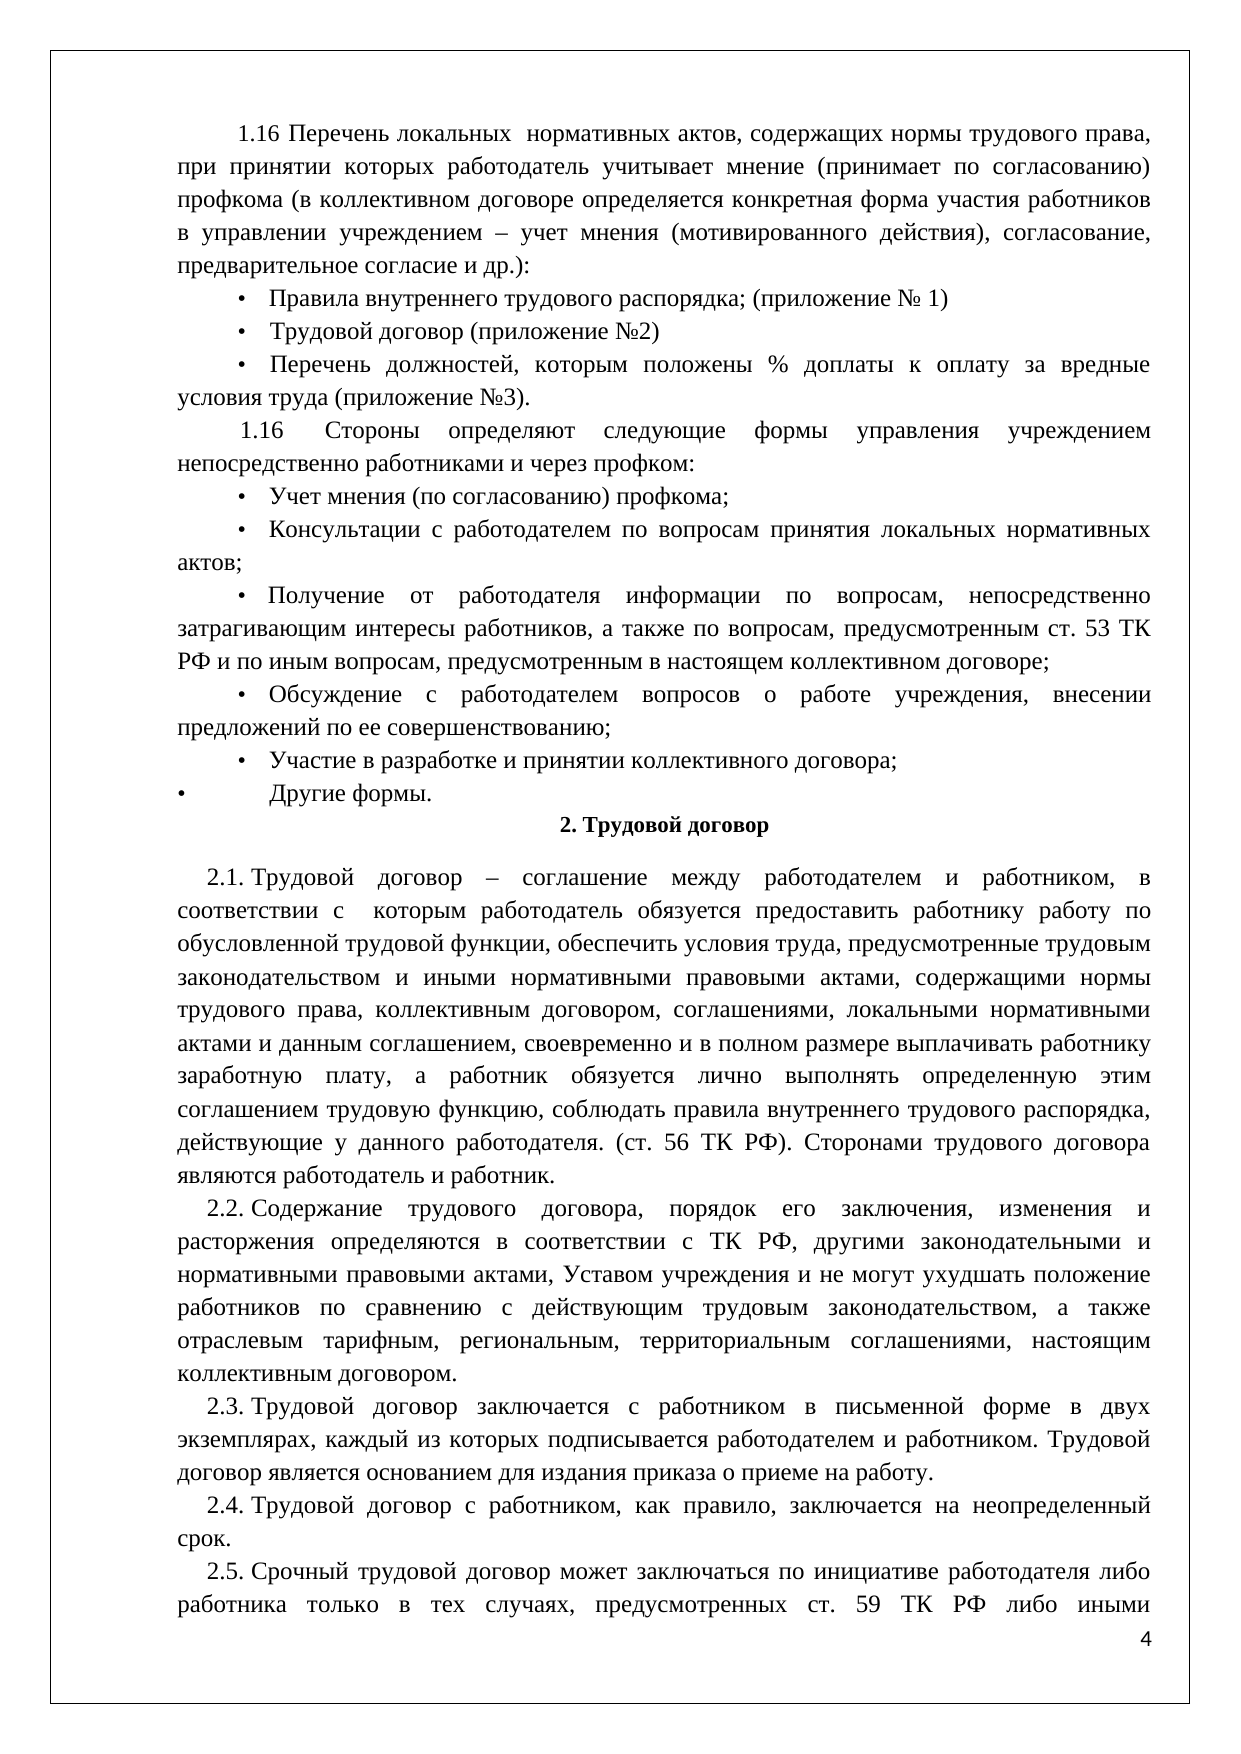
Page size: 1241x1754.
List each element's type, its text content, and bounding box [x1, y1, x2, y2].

list Стороны определяют следующие формы управления учреждением непосредственно работниками и через профком: [177, 415, 1152, 477]
list Правила внутреннего трудового распорядка; (приложение № 1) [177, 283, 1152, 312]
text 2. Трудовой договор [177, 811, 1152, 838]
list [177, 1556, 1152, 1618]
list Перечень локальных нормативных актов, содержащих нормы трудового права, при принятии которых работодатель учитывает мнение (принимает по согласованию) профкома (в коллективном договоре определяется конкретная форма участия работников в управлении учреждением – учет мнения (мотивированного действия), согласование, предварительное согласие и др.): [177, 118, 1152, 279]
list Участие в разработке и принятии коллективного договора; [177, 745, 1152, 774]
list Перечень должностей, которым положены % доплаты к оплату за вредные условия труда (приложение №3). [177, 349, 1152, 411]
list Трудовой договор заключается с работником в письменной форме в двух экземплярах, каждый из которых подписывается работодателем и работником. Трудовой договор является основанием для издания приказа о приеме на работу. [177, 1391, 1152, 1486]
list Трудовой договор – соглашение между работодателем и работником, в соответствии с которым работодатель обязуется предоставить работнику работу по обусловленной трудовой функции, обеспечить условия труда, предусмотренные трудовым законодательством и иными нормативными правовыми актами, содержащими нормы трудового права, коллективным договором, соглашениями, локальными нормативными актами и данным соглашением, своевременно и в полном размере выплачивать работнику заработную плату, а работник обязуется лично выполнять определенную этим соглашением трудовую функцию, соблюдать правила внутреннего трудового распорядка, действующие у данного работодателя. (ст. 56 ТК РФ). Сторонами трудового договора являются работодатель и работник. [177, 862, 1152, 1188]
list Содержание трудового договора, порядок его заключения, изменения и расторжения определяются в соответствии с ТК РФ, другими законодательными и нормативными правовыми актами, Уставом учреждения и не могут ухудшать положение работников по сравнению с действующим трудовым законодательством, а также отраслевым тарифным, региональным, территориальным соглашениями, настоящим коллективным договором. [177, 1193, 1152, 1387]
list Получение от работодателя информации по вопросам, непосредственно затрагивающим интересы работников, а также по вопросам, предусмотренным ст. 53 ТК РФ и по иным вопросам, предусмотренным в настоящем коллективном договоре; [177, 580, 1152, 675]
list Трудовой договор с работником, как правило, заключается на неопределенный срок. [177, 1490, 1152, 1552]
list Обсуждение с работодателем вопросов о работе учреждения, внесении предложений по ее совершенствованию; [177, 679, 1152, 741]
list Консультации с работодателем по вопросам принятия локальных нормативных актов; [177, 514, 1152, 576]
list Учет мнения (по согласованию) профкома; [177, 481, 1152, 510]
list Трудовой договор (приложение №2) [177, 316, 1152, 345]
list Другие формы. [177, 778, 1152, 807]
